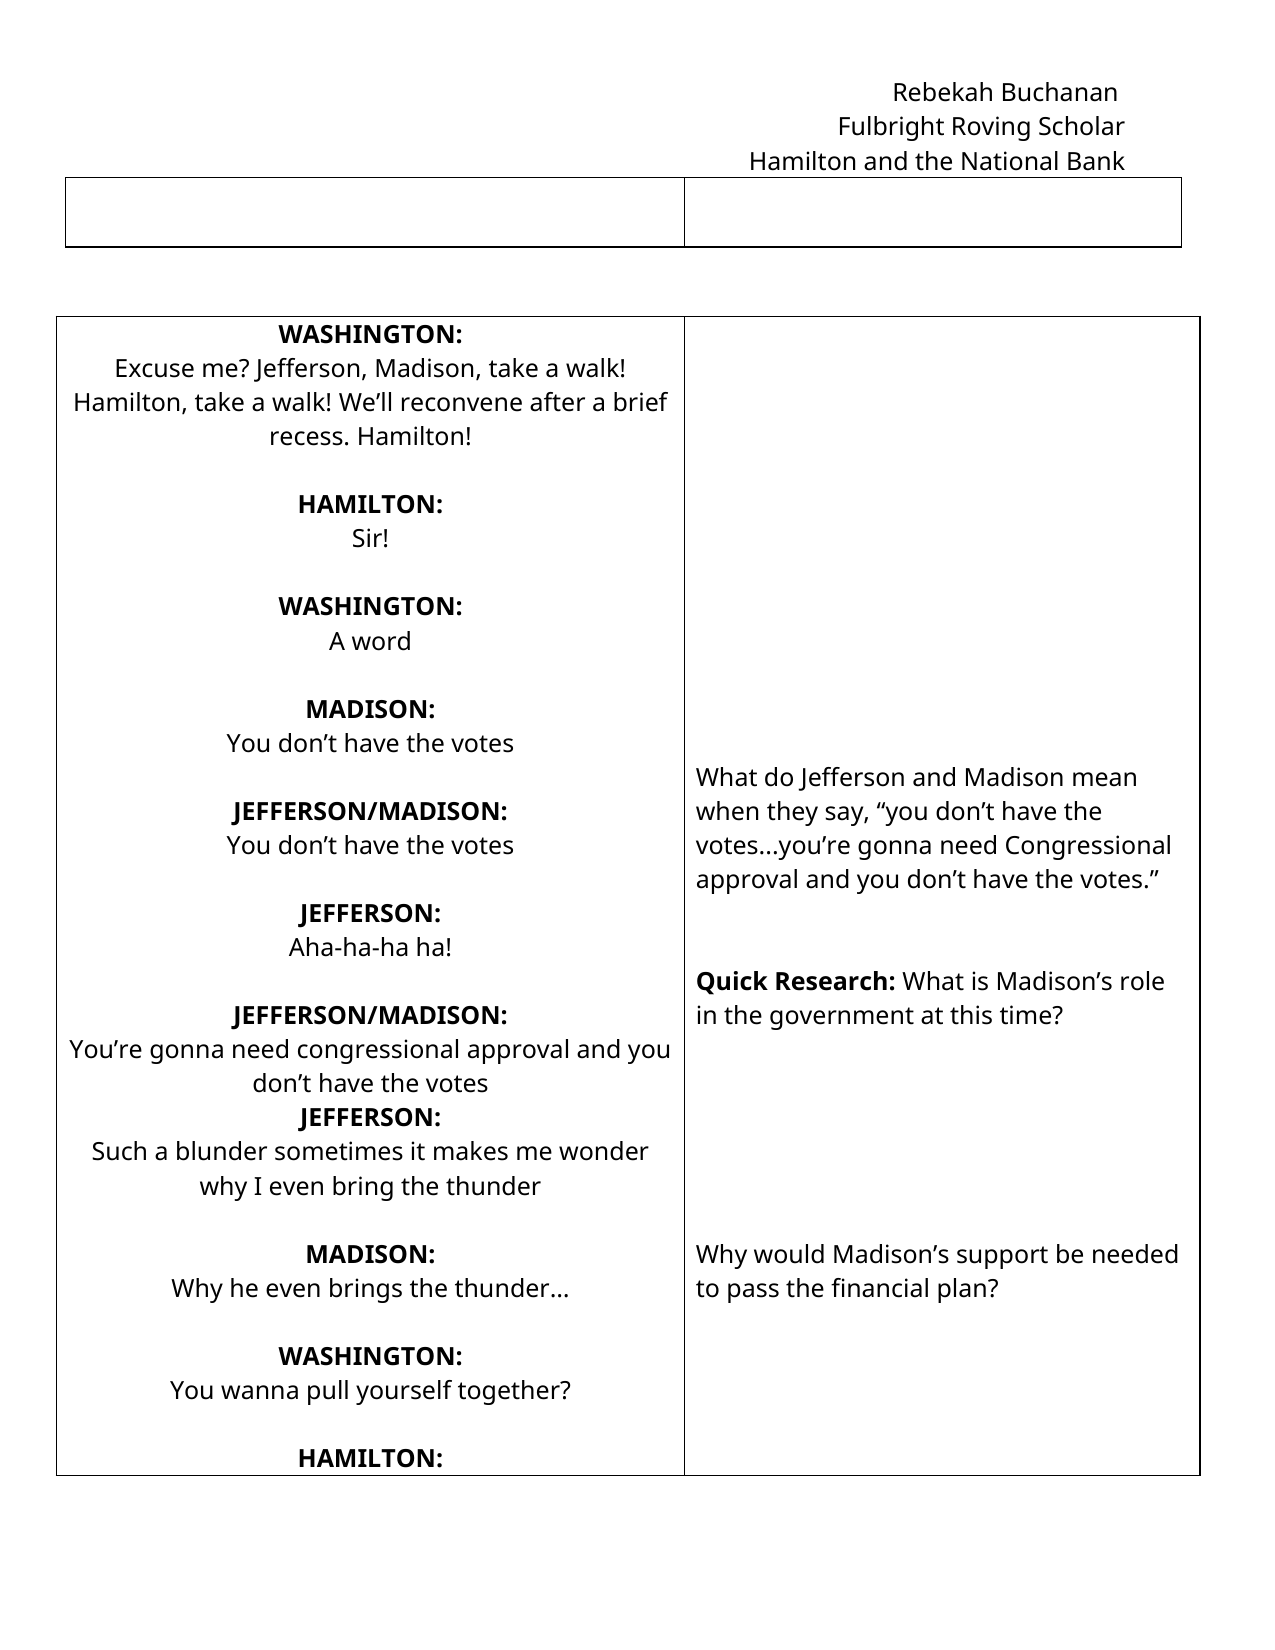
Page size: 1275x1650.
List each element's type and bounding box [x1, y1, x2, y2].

table_header [66, 178, 684, 246]
table_header [685, 317, 1199, 1475]
table_header [685, 178, 1181, 246]
table_header [57, 317, 684, 1475]
